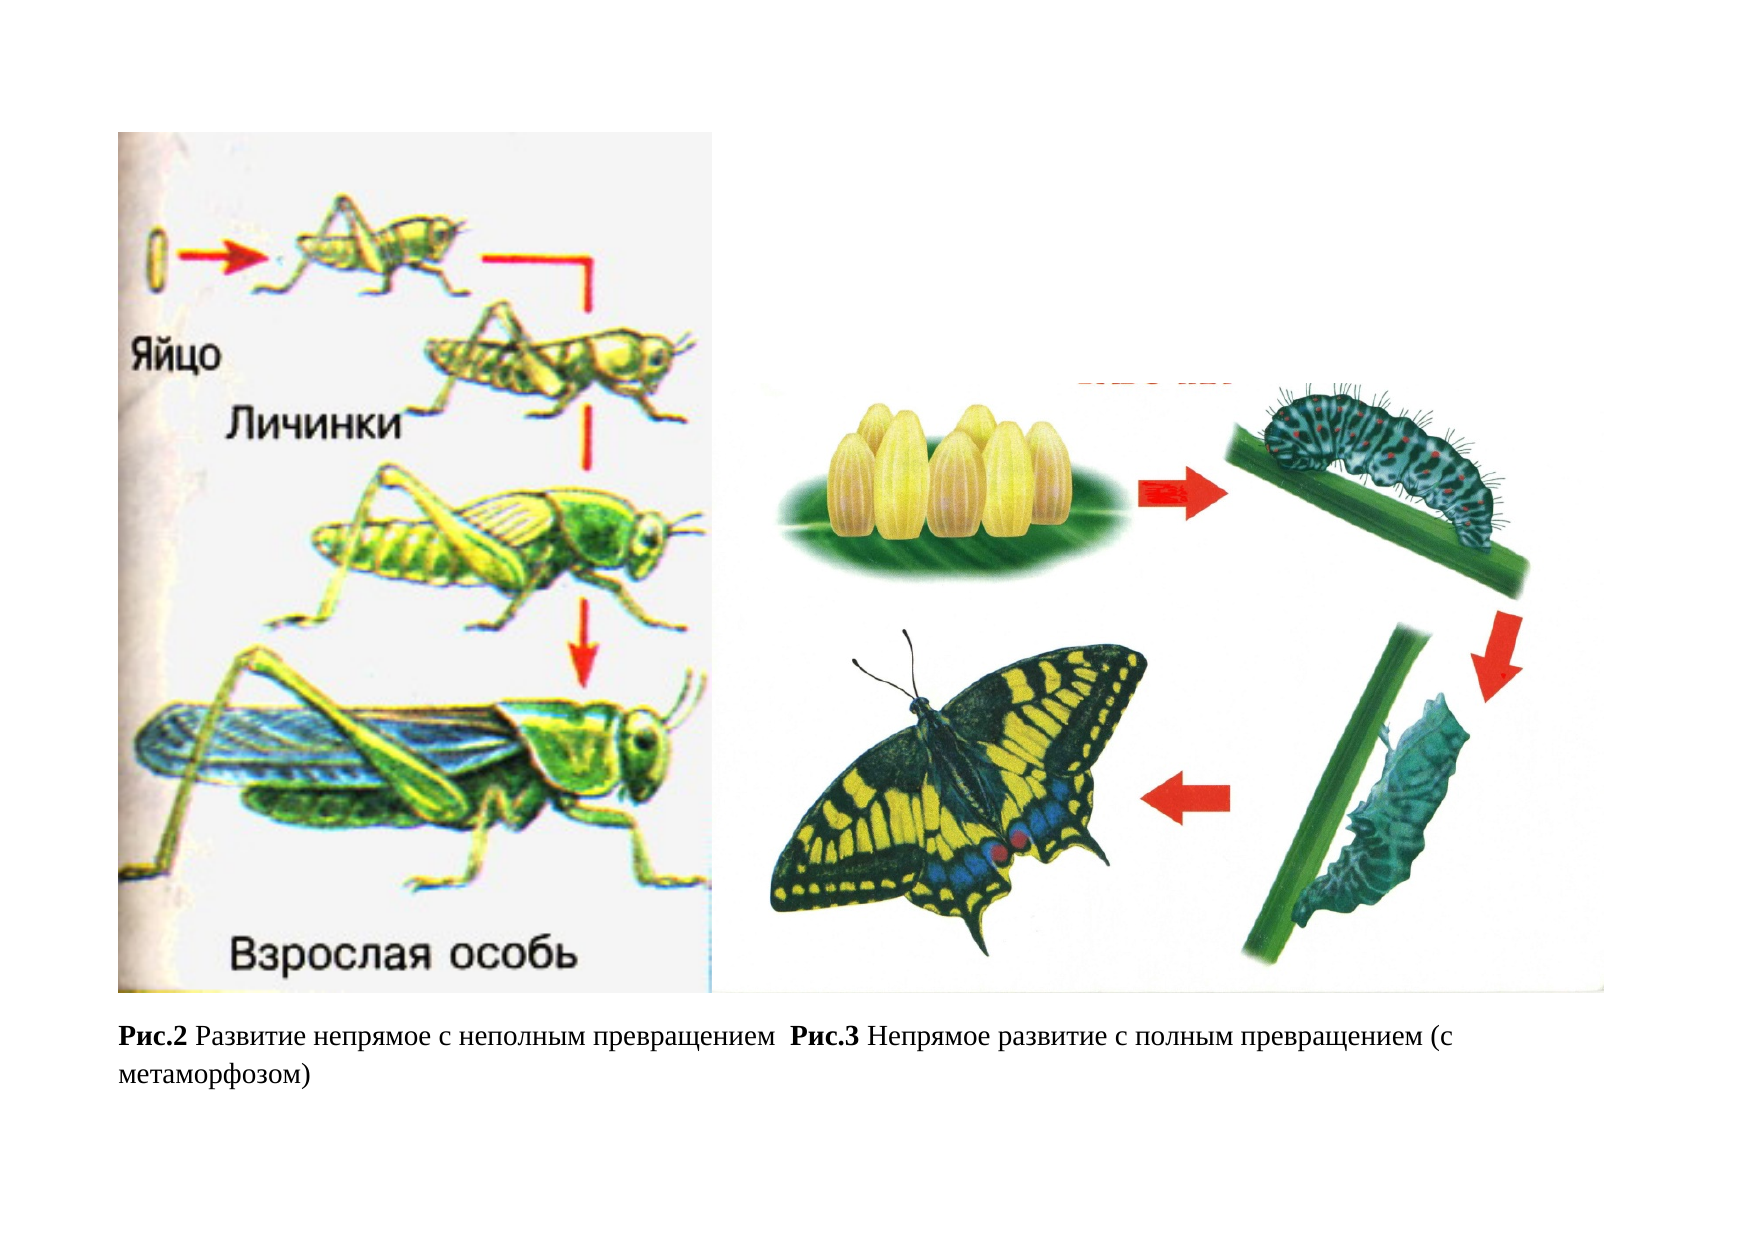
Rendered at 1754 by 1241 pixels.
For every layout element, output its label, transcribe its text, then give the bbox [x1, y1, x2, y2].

text Рис.2 Развитие непрямое с неполным превращением Рис.3 Непрямое развитие с полным превращением (с метаморфозом) [118, 1018, 1636, 1090]
picture [118, 132, 1604, 993]
